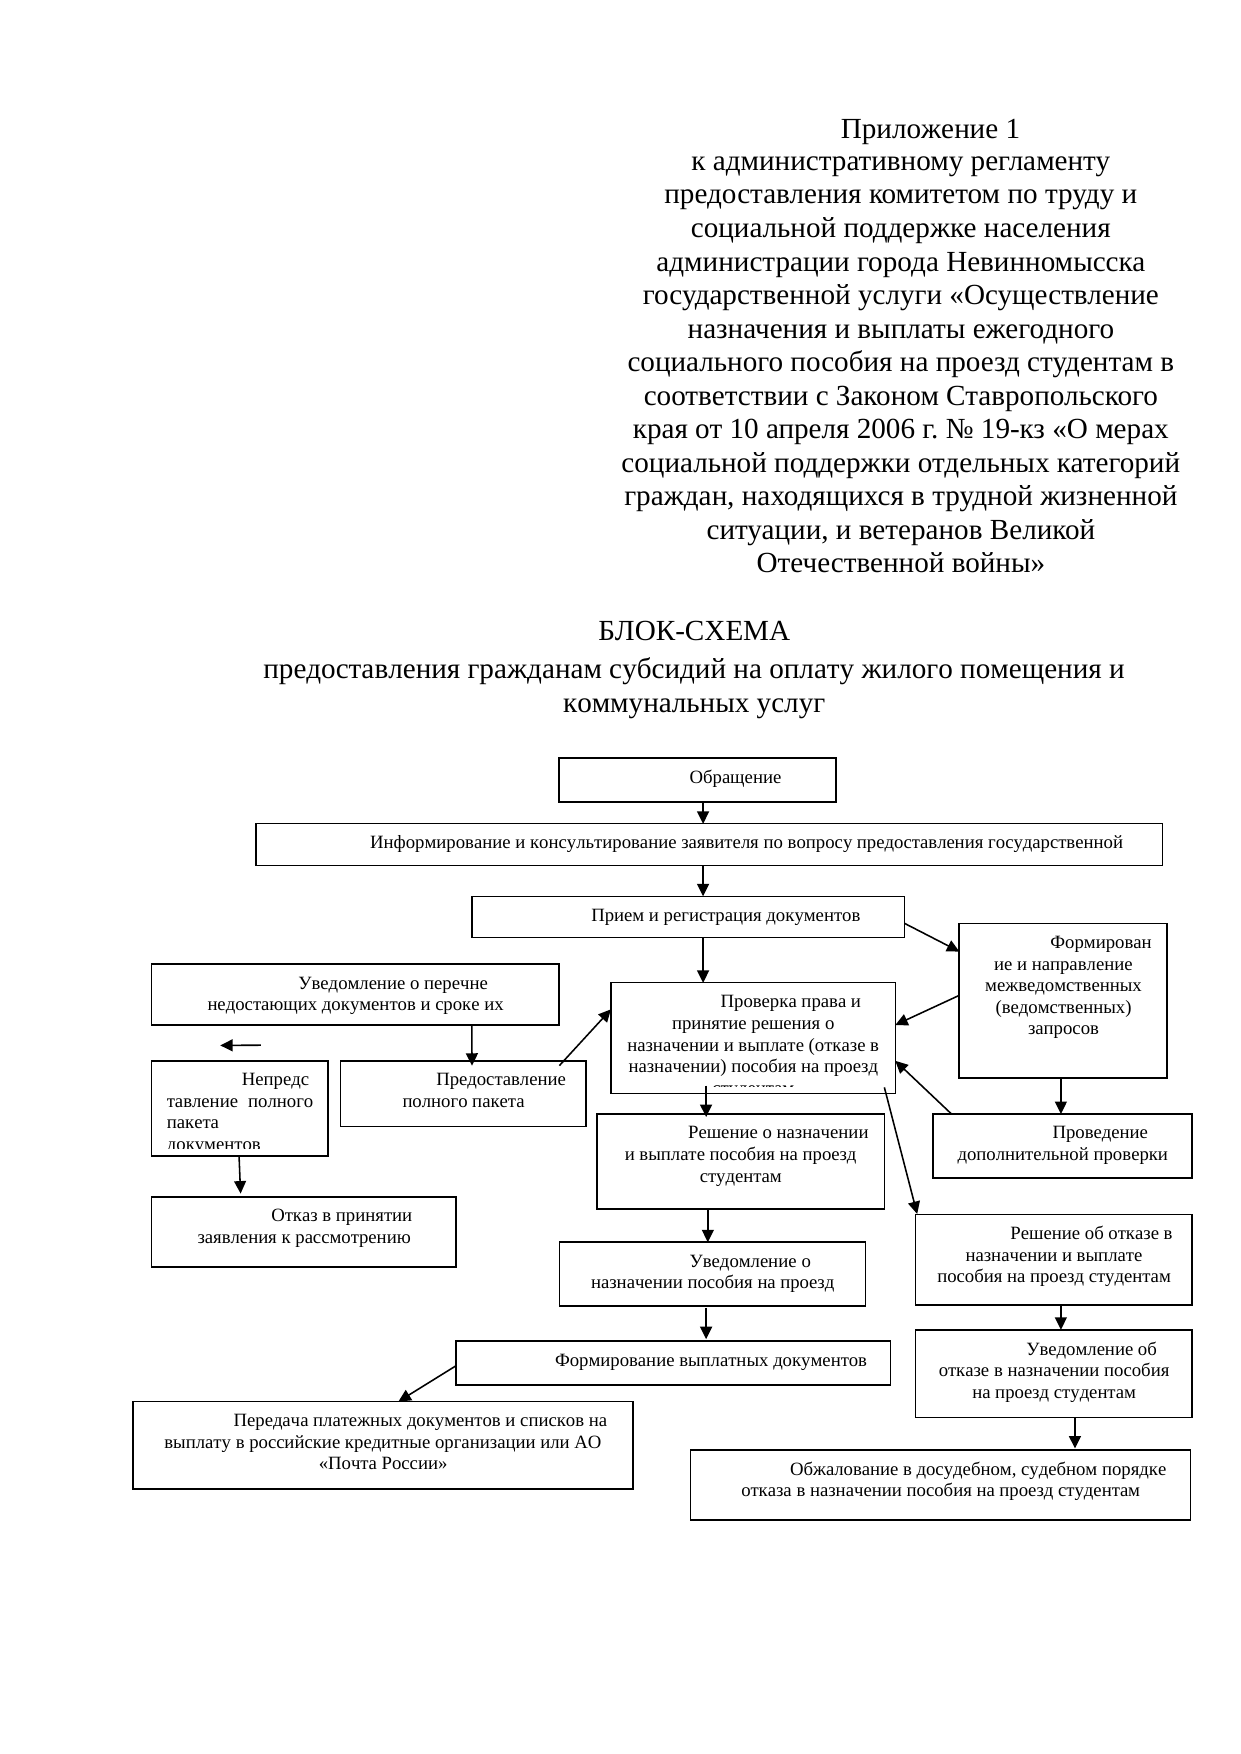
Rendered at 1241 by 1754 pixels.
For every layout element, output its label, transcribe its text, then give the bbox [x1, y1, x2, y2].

text предоставления гражданам субсидий на оплату жилого помещения и коммунальных услуг [207, 651, 1181, 718]
text БЛОК-СХЕМА [207, 613, 1181, 646]
text Приложение 1 [679, 118, 1181, 143]
text к административному регламенту предоставления комитетом по труду и социальной поддержке населения администрации города Невинномысска государственной услуги «Осуществление назначения и выплаты ежегодного социального пособия на проезд студентам в соответствии с Законом Ставропольского края от 10 апреля 2006 г. № 19-кз «О мерах социальной поддержки отдельных категорий граждан, находящихся в трудной жизненной ситуации, и ветеранов Великой Отечественной войны» [620, 143, 1181, 579]
